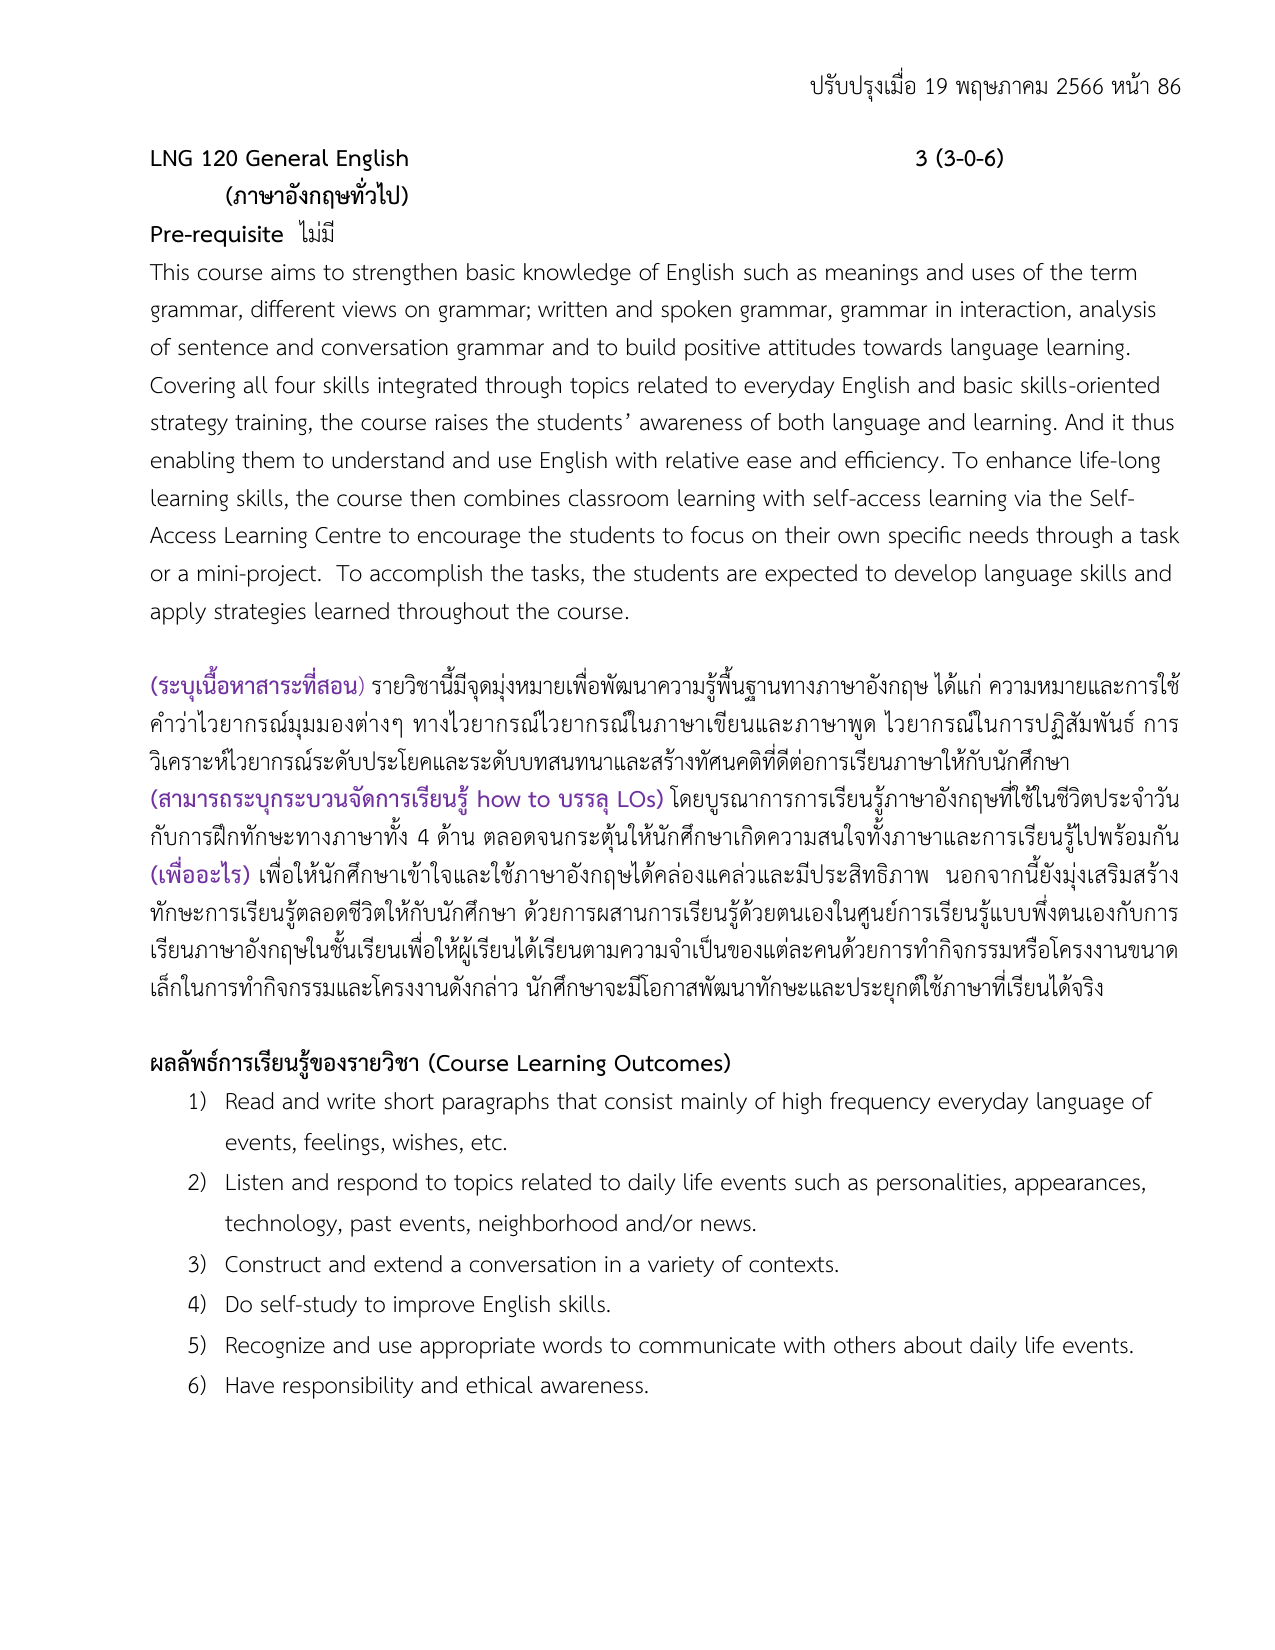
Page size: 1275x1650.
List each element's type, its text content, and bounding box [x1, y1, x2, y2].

text ผลลัพธ์การเรียนรู้ของรายวิชา (Course Learning Outcomes) [150, 1042, 1181, 1080]
list Listen and respond to topics related to daily life events such as personalities, appearances, technology, past events, neighborhood and/or news. [187, 1161, 1181, 1240]
list Construct and extend a conversation in a variety of contexts. [187, 1243, 1181, 1280]
text Pre-requisite ไม่มี [150, 213, 1181, 251]
list Do self-study to improve English skills. [187, 1283, 1181, 1321]
list Have responsibility and ethical awareness. [187, 1364, 1181, 1402]
text (ระบุเนื้อหาสาระที่สอน) รายวิชานี้มีจุดมุ่งหมายเพื่อพัฒนาความรู้พื้นฐานทางภาษาอังกฤษ ได้แก่ ความหมายและการใช้คําว่าไวยากรณ์มุมมองต่างๆ ทางไวยากรณ์ไวยากรณ์ในภาษาเขียนและภาษาพูด ไวยากรณ์ในการปฏิสัมพันธ์ การวิเคราะห์ไวยากรณ์ระดับประโยคและระดับบทสนทนาและสร้างทัศนคติที่ดีต่อการเรียนภาษาให้กับนักศึกษา [150, 665, 1181, 778]
text LNG 120 General English 3 (3-0-6) (ภาษาอังกฤษทั่วไป) [150, 137, 1181, 213]
list Read and write short paragraphs that consist mainly of high frequency everyday language of events, feelings, wishes, etc. [187, 1080, 1181, 1158]
text (สามารถระบุกระบวนจัดการเรียนรู้ how to บรรลุ LOs) โดยบูรณาการการเรียนรู้ภาษาอังกฤษที่ใช้ในชีวิตประจำวัน กับการฝึกทักษะทางภาษาทั้ง 4 ด้าน ตลอดจนกระตุ้นให้นักศึกษาเกิดความสนใจทั้งภาษาและการเรียนรู้ไปพร้อมกัน (เพื่ออะไร) เพื่อให้นักศึกษาเข้าใจและใช้ภาษาอังกฤษได้คล่องแคล่วและมีประสิทธิภาพ นอกจากนี้ยังมุ่งเสริมสร้างทักษะการเรียนรู้ตลอดชีวิตให้กับนักศึกษา ด้วยการผสานการเรียนรู้ด้วยตนเองในศูนย์การเรียนรู้แบบพึ่งตนเองกับการเรียนภาษาอังกฤษในชั้นเรียนเพื่อให้ผู้เรียนได้เรียนตามความจำเป็นของแต่ละคนด้วยการทำกิจกรรมหรือโครงงานขนาดเล็กในการทำกิจกรรมและโครงงานดังกล่าว นักศึกษาจะมีโอกาสพัฒนาทักษะและประยุกต์ใช้ภาษาที่เรียนได้จริง [150, 778, 1181, 1005]
list Recognize and use appropriate words to communicate with others about daily life events. [187, 1324, 1181, 1362]
text This course aims to strengthen basic knowledge of English such as meanings and uses of the term grammar, different views on grammar; written and spoken grammar, grammar in interaction, analysis of sentence and conversation grammar and to build positive attitudes towards language learning. Covering all four skills integrated through topics related to everyday English and basic skills-oriented strategy training, the course raises the students’ awareness of both language and learning. And it thus enabling them to understand and use English with relative ease and efficiency. To enhance life-long learning skills, the course then combines classroom learning with self-access learning via the Self-Access Learning Centre to encourage the students to focus on their own specific needs through a task or a mini-project. To accomplish the tasks, the students are expected to develop language skills and apply strategies learned throughout the course. [150, 251, 1181, 628]
